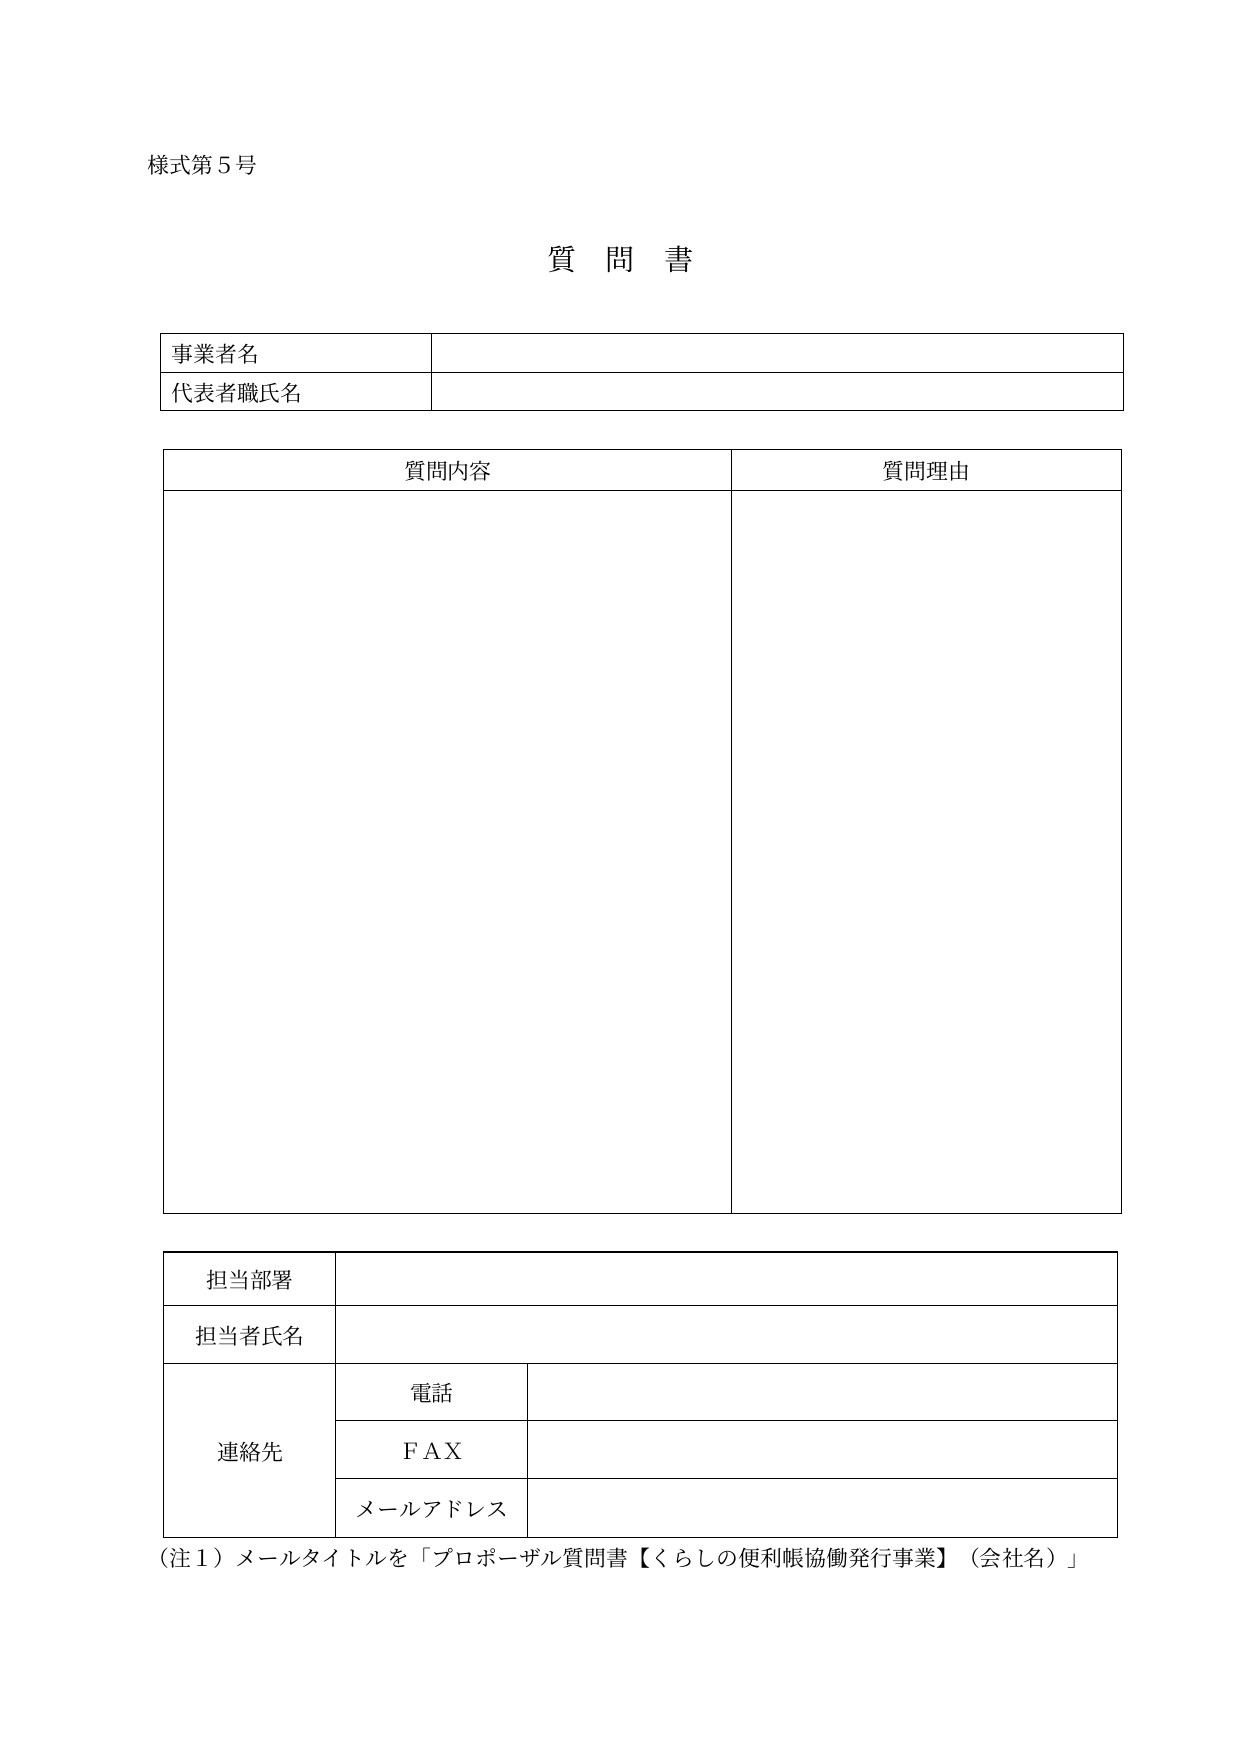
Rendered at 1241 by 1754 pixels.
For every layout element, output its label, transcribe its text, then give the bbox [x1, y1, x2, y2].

table_cell [732, 491, 1121, 1213]
table_header 質問理由 [732, 450, 1121, 489]
table_cell 担当者氏名 [164, 1306, 335, 1363]
table_cell [528, 1364, 1117, 1420]
table_cell 代表者職氏名 [161, 373, 431, 410]
table_cell 連絡先 [164, 1364, 335, 1537]
table_header 質問内容 [164, 450, 731, 489]
table_cell 電話 [336, 1364, 527, 1420]
text 質 問 書 [148, 221, 1092, 296]
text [148, 1538, 1092, 1575]
table_header [336, 1253, 1117, 1305]
table_cell ＦＡＸ [336, 1421, 527, 1478]
table_cell [432, 373, 1123, 410]
table_cell [528, 1421, 1117, 1478]
table_header [432, 334, 1123, 372]
table_header 事業者名 [161, 334, 431, 372]
table_cell [528, 1479, 1117, 1537]
table_cell [336, 1306, 1117, 1363]
table_header 担当部署 [164, 1253, 335, 1305]
text 様式第５号 [148, 146, 1092, 183]
table_cell メールアドレス [336, 1479, 527, 1537]
table_cell [164, 491, 731, 1213]
